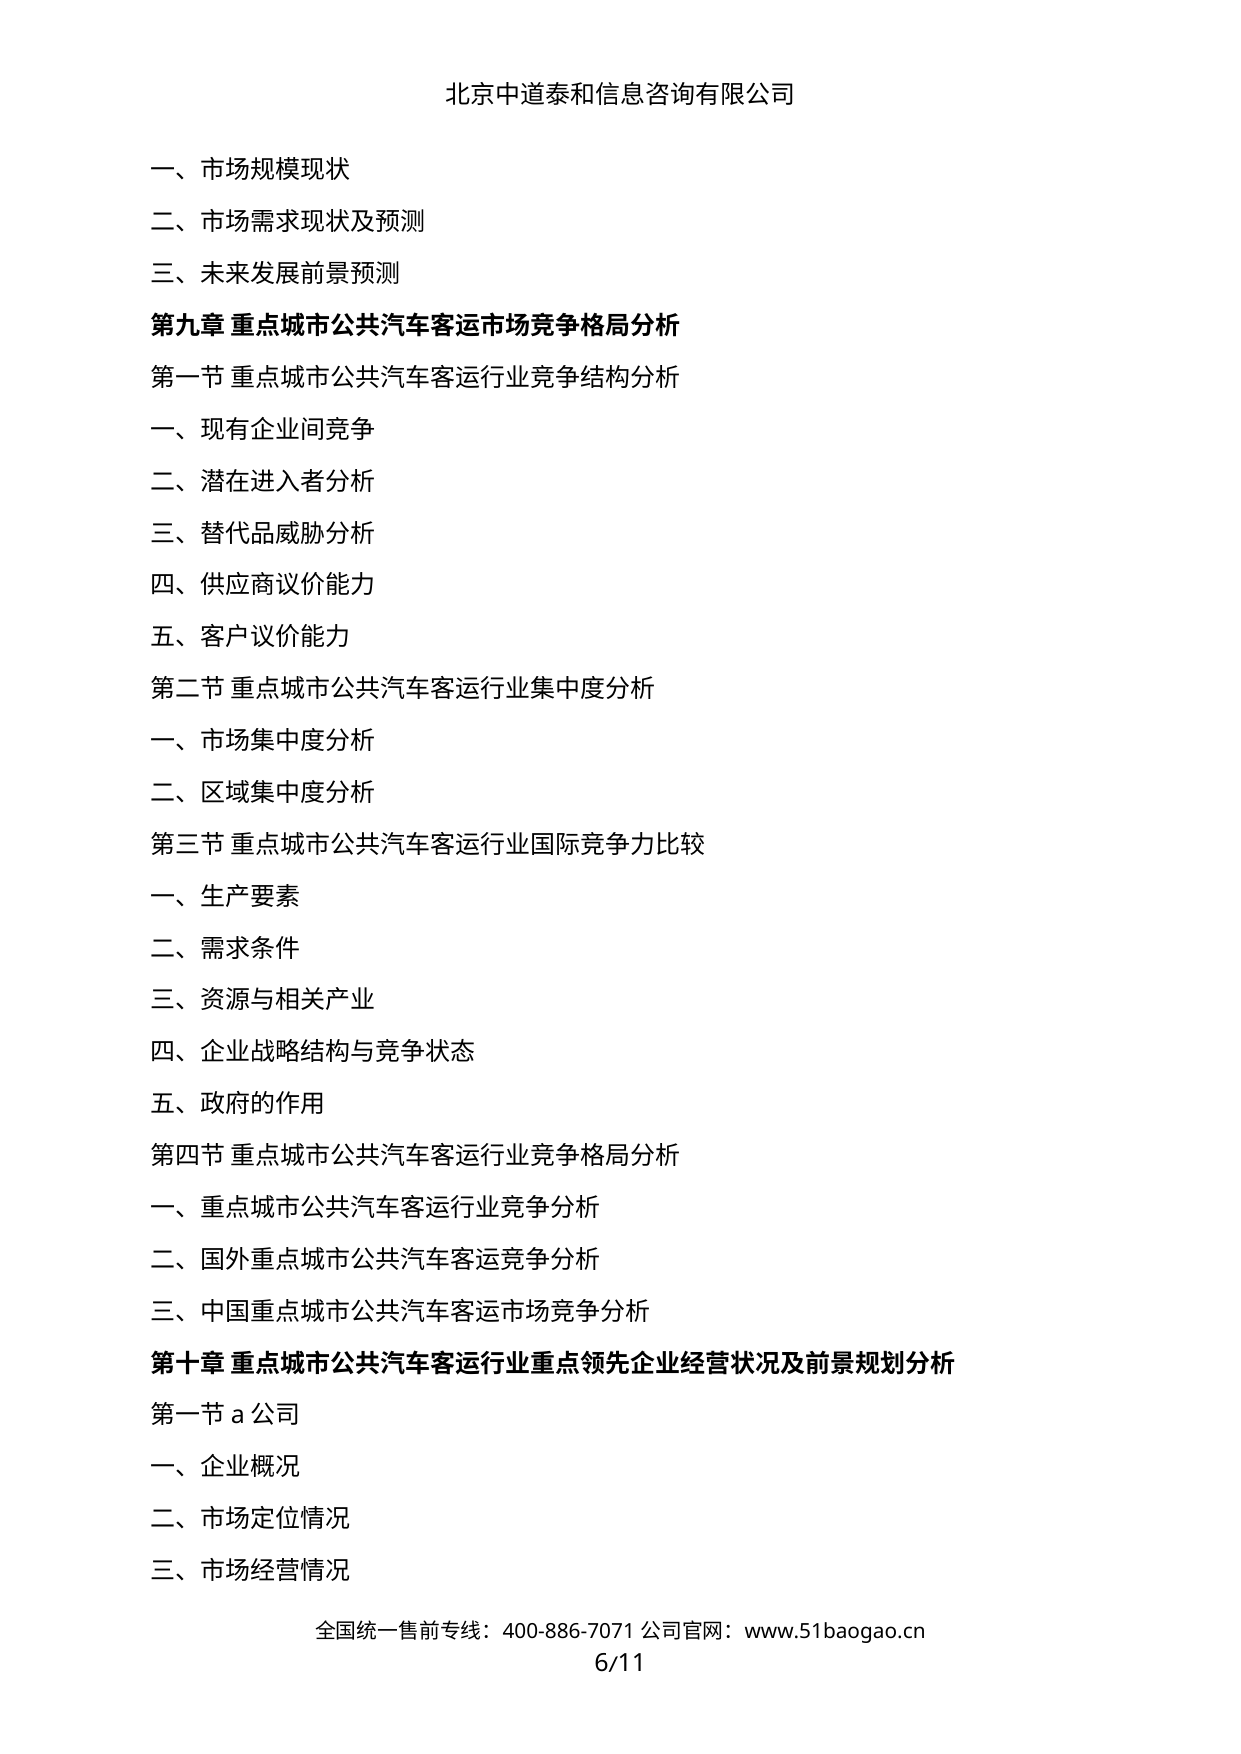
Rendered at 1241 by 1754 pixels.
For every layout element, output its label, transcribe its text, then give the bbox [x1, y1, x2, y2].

text 三、市场经营情况 [150, 1551, 1090, 1587]
text 三、替代品威胁分析 [150, 513, 1090, 549]
text 二、潜在进入者分析 [150, 461, 1090, 497]
text 一、市场规模现状 [150, 150, 1090, 186]
text 二、市场定位情况 [150, 1499, 1090, 1535]
text 二、国外重点城市公共汽车客运竞争分析 [150, 1239, 1090, 1276]
text 一、企业概况 [150, 1447, 1090, 1483]
text 第一节 a公司 [150, 1395, 1090, 1431]
text 第二节 重点城市公共汽车客运行业集中度分析 [150, 669, 1090, 705]
text 四、企业战略结构与竞争状态 [150, 1032, 1090, 1068]
text 第十章 重点城市公共汽车客运行业重点领先企业经营状况及前景规划分析 [150, 1343, 1090, 1379]
text 第一节 重点城市公共汽车客运行业竞争结构分析 [150, 357, 1090, 394]
text 五、政府的作用 [150, 1084, 1090, 1120]
text 三、未来发展前景预测 [150, 254, 1090, 290]
text 第九章 重点城市公共汽车客运市场竞争格局分析 [150, 306, 1090, 342]
text 五、客户议价能力 [150, 617, 1090, 653]
text 三、中国重点城市公共汽车客运市场竞争分析 [150, 1291, 1090, 1327]
text 一、现有企业间竞争 [150, 409, 1090, 446]
text 四、供应商议价能力 [150, 565, 1090, 601]
text 第四节 重点城市公共汽车客运行业竞争格局分析 [150, 1136, 1090, 1172]
text 一、市场集中度分析 [150, 721, 1090, 757]
text 三、资源与相关产业 [150, 980, 1090, 1016]
text 二、市场需求现状及预测 [150, 202, 1090, 238]
text 一、生产要素 [150, 876, 1090, 912]
text 一、重点城市公共汽车客运行业竞争分析 [150, 1187, 1090, 1224]
text 二、区域集中度分析 [150, 772, 1090, 809]
text 二、需求条件 [150, 928, 1090, 964]
text 第三节 重点城市公共汽车客运行业国际竞争力比较 [150, 824, 1090, 861]
